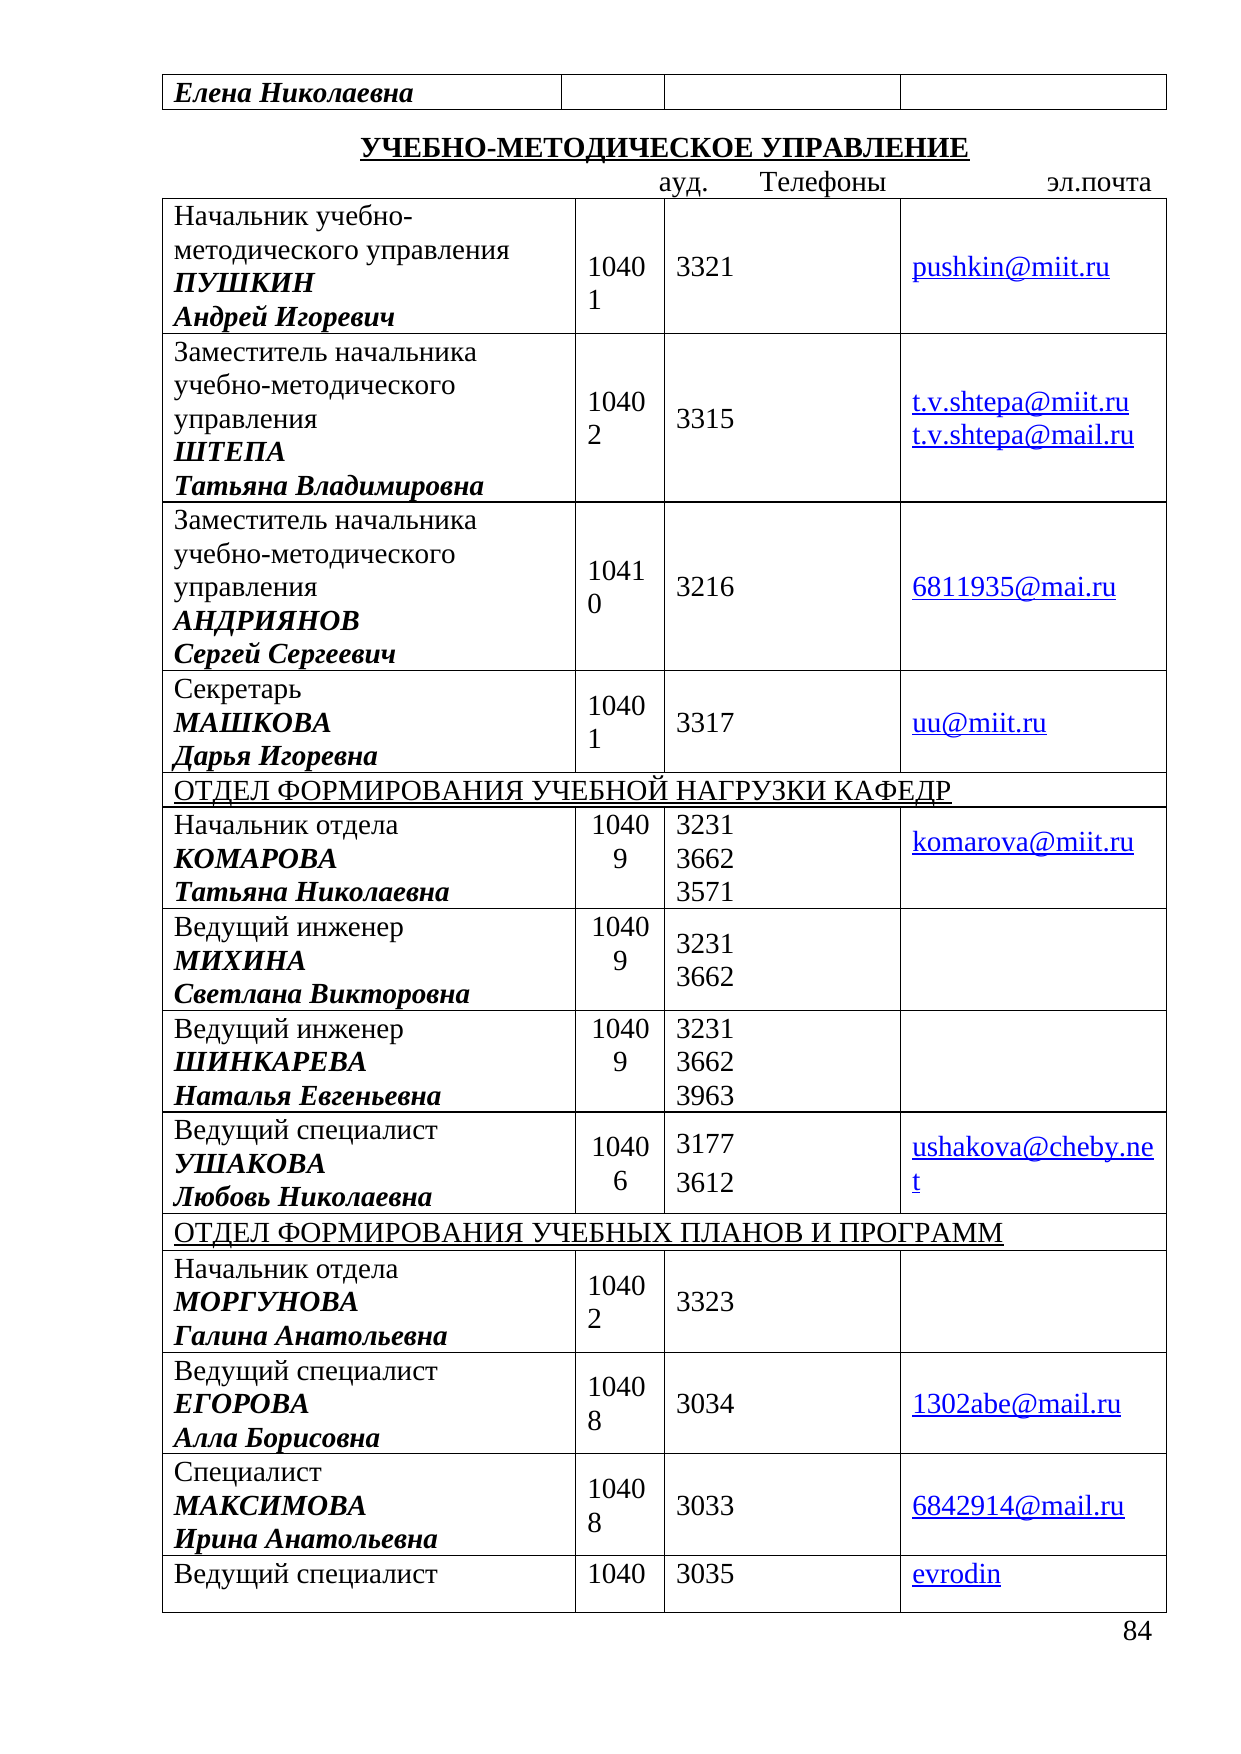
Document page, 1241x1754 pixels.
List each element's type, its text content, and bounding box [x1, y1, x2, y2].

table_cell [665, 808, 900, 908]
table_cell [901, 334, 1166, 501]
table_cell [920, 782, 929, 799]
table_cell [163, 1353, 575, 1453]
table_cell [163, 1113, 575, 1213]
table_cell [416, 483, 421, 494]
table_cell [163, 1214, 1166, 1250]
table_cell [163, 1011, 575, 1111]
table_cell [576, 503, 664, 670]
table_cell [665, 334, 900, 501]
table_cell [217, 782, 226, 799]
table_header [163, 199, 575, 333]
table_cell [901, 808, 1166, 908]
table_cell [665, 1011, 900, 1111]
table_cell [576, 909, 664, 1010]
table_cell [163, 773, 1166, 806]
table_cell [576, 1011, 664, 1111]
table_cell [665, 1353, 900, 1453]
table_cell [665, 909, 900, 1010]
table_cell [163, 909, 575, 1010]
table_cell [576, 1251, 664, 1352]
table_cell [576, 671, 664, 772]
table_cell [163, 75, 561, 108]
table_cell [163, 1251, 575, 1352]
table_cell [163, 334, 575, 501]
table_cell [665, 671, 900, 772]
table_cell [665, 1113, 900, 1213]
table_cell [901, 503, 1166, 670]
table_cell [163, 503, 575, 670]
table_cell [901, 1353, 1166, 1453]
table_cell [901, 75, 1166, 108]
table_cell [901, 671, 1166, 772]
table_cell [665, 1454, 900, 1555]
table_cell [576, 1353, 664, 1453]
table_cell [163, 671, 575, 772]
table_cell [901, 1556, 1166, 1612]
text ауд. Телефоны эл.почта [177, 164, 1152, 197]
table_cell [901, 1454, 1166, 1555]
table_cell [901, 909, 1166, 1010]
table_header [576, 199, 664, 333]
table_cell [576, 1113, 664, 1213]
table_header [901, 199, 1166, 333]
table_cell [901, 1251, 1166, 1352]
text УЧЕБНО-МЕТОДИЧЕСКОЕ УПРАВЛЕНИЕ [177, 130, 1152, 164]
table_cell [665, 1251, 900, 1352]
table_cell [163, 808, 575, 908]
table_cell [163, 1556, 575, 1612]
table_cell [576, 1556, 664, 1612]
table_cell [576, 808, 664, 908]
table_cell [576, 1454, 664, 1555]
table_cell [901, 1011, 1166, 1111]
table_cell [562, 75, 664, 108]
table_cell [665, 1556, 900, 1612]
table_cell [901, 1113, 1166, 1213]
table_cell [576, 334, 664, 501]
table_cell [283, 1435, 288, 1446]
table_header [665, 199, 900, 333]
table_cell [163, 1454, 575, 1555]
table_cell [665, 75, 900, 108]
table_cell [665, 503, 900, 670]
